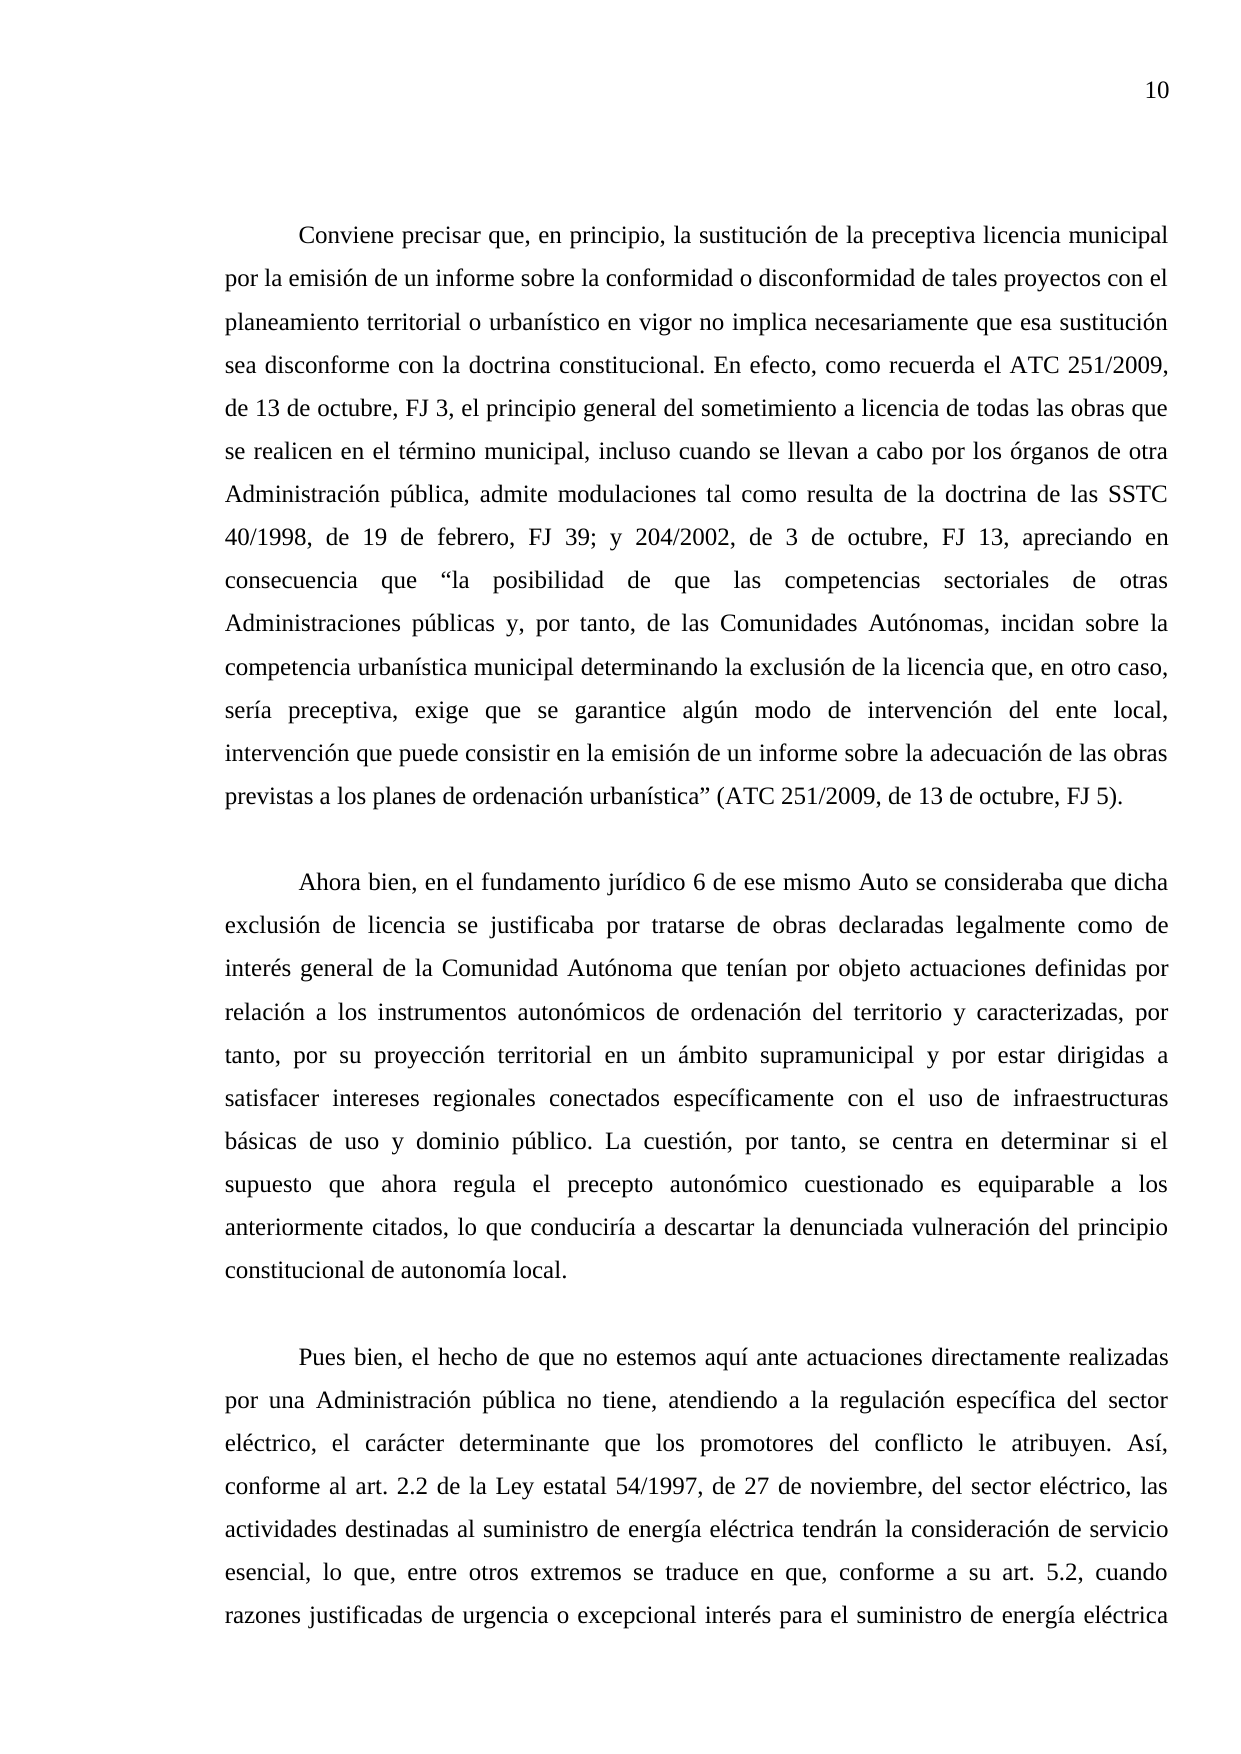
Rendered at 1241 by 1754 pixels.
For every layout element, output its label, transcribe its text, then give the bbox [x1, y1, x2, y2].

text Ahora bien, en el fundamento jurídico 6 de ese mismo Auto se consideraba que dicha exclusión de licencia se justificaba por tratarse de obras declaradas legalmente como de interés general de la Comunidad Autónoma que tenían por objeto actuaciones definidas por relación a los instrumentos autonómicos de ordenación del territorio y caracterizadas, por tanto, por su proyección territorial en un ámbito supramunicipal y por estar dirigidas a satisfacer intereses regionales conectados específicamente con el uso de infraestructuras básicas de uso y dominio público. La cuestión, por tanto, se centra en determinar si el supuesto que ahora regula el precepto autonómico cuestionado es equiparable a los anteriormente citados, lo que conduciría a descartar la denunciada vulneración del principio constitucional de autonomía local. [224, 867, 1169, 1284]
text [224, 1342, 1169, 1629]
text Conviene precisar que, en principio, la sustitución de la preceptiva licencia municipal por la emisión de un informe sobre la conformidad o disconformidad de tales proyectos con el planeamiento territorial o urbanístico en vigor no implica necesariamente que esa sustitución sea disconforme con la doctrina constitucional. En efecto, como recuerda el ATC 251/2009, de 13 de octubre, FJ 3, el principio general del sometimiento a licencia de todas las obras que se realicen en el término municipal, incluso cuando se llevan a cabo por los órganos de otra Administración pública, admite modulaciones tal como resulta de la doctrina de las SSTC 40/1998, de 19 de febrero, FJ 39; y 204/2002, de 3 de octubre, FJ 13, apreciando en consecuencia que “la posibilidad de que las competencias sectoriales de otras Administraciones públicas y, por tanto, de las Comunidades Autónomas, incidan sobre la competencia urbanística municipal determinando la exclusión de la licencia que, en otro caso, sería preceptiva, exige que se garantice algún modo de intervención del ente local, intervención que puede consistir en la emisión de un informe sobre la adecuación de las obras previstas a los planes de ordenación urbanística” (ATC 251/2009, de 13 de octubre, FJ 5). [224, 220, 1169, 810]
